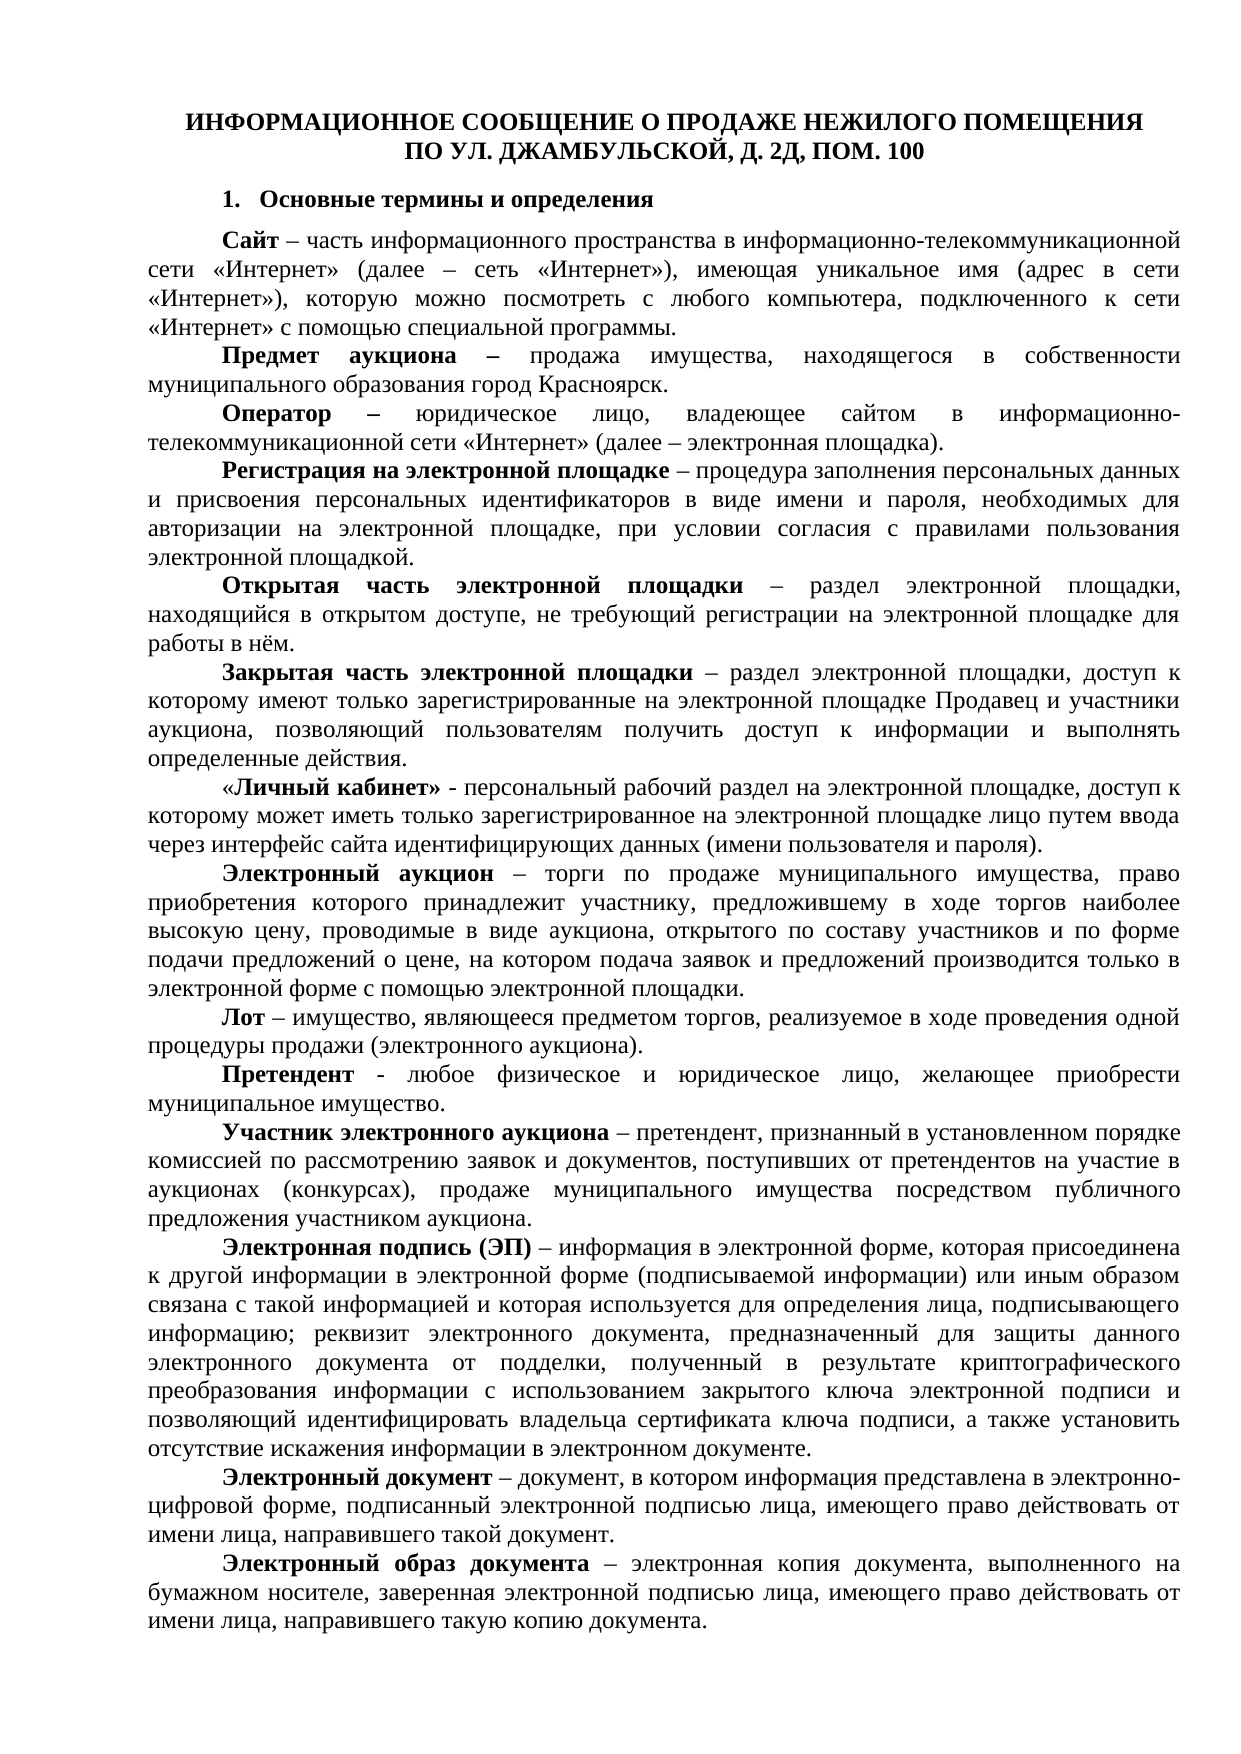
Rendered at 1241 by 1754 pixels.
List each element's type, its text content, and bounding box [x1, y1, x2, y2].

text ИНФОРМАЦИОННОЕ СООБЩЕНИЕ О ПРОДАЖЕ НЕЖИЛОГО ПОМЕЩЕНИЯ [148, 107, 1181, 136]
text Электронная подпись (ЭП) – информация в электронной форме, которая присоединена к другой информации в электронной форме (подписываемой информации) или иным образом связана с такой информацией и которая используется для определения лица, подписывающего информацию; реквизит электронного документа, предназначенный для защиты данного электронного документа от подделки, полученный в результате криптографического преобразования информации с использованием закрытого ключа электронной подписи и позволяющий идентифицировать владельца сертификата ключа подписи, а также установить отсутствие искажения информации в электронном документе. [148, 1232, 1181, 1462]
text Электронный аукцион – торги по продаже муниципального имущества, право приобретения которого принадлежит участнику, предложившему в ходе торгов наиболее высокую цену, проводимые в виде аукциона, открытого по составу участников и по форме подачи предложений о цене, на котором подача заявок и предложений производится только в электронной форме с помощью электронной площадки. [148, 858, 1181, 1002]
text Участник электронного аукциона – претендент, признанный в установленном порядке комиссией по рассмотрению заявок и документов, поступивших от претендентов на участие в аукционах (конкурсах), продаже муниципального имущества посредством публичного предложения участником аукциона. [148, 1117, 1181, 1232]
list Основные термины и определения [222, 184, 1181, 213]
text Лот – имущество, являющееся предметом торгов, реализуемое в ходе проведения одной процедуры продажи (электронного аукциона). [148, 1002, 1181, 1059]
text Закрытая часть электронной площадки – раздел электронной площадки, доступ к которому имеют только зарегистрированные на электронной площадке Продавец и участники аукциона, позволяющий пользователям получить доступ к информации и выполнять определенные действия. [148, 657, 1181, 772]
text Регистрация на электронной площадке – процедура заполнения персональных данных и присвоения персональных идентификаторов в виде имени и пароля, необходимых для авторизации на электронной площадке, при условии согласия с правилами пользования электронной площадкой. [148, 455, 1181, 570]
text Электронный образ документа – электронная копия документа, выполненного на бумажном носителе, заверенная электронной подписью лица, имеющего право действовать от имени лица, направившего такую копию документа. [148, 1548, 1181, 1634]
text ПО УЛ. ДЖАМБУЛЬСКОЙ, Д. 2Д, ПОМ. 100 [148, 136, 1181, 165]
text Открытая часть электронной площадки – раздел электронной площадки, находящийся в открытом доступе, не требующий регистрации на электронной площадке для работы в нём. [148, 570, 1181, 657]
text Предмет аукциона – продажа имущества, находящегося в собственности муниципального образования город Красноярск. [148, 340, 1181, 398]
text Оператор – юридическое лицо, владеющее сайтом в информационно-телекоммуникационной сети «Интернет» (далее – электронная площадка). [148, 398, 1181, 455]
text Претендент - любое физическое и юридическое лицо, желающее приобрести муниципальное имущество. [148, 1059, 1181, 1117]
text Электронный документ – документ, в котором информация представлена в электронно-цифровой форме, подписанный электронной подписью лица, имеющего право действовать от имени лица, направившего такой документ. [148, 1462, 1181, 1548]
text Сайт – часть информационного пространства в информационно-телекоммуникационной сети «Интернет» (далее – сеть «Интернет»), имеющая уникальное имя (адрес в сети «Интернет»), которую можно посмотреть с любого компьютера, подключенного к сети «Интернет» с помощью специальной программы. [148, 225, 1181, 340]
text «Личный кабинет» - персональный рабочий раздел на электронной площадке, доступ к которому может иметь только зарегистрированное на электронной площадке лицо путем ввода через интерфейс сайта идентифицирующих данных (имени пользователя и пароля). [148, 772, 1181, 858]
